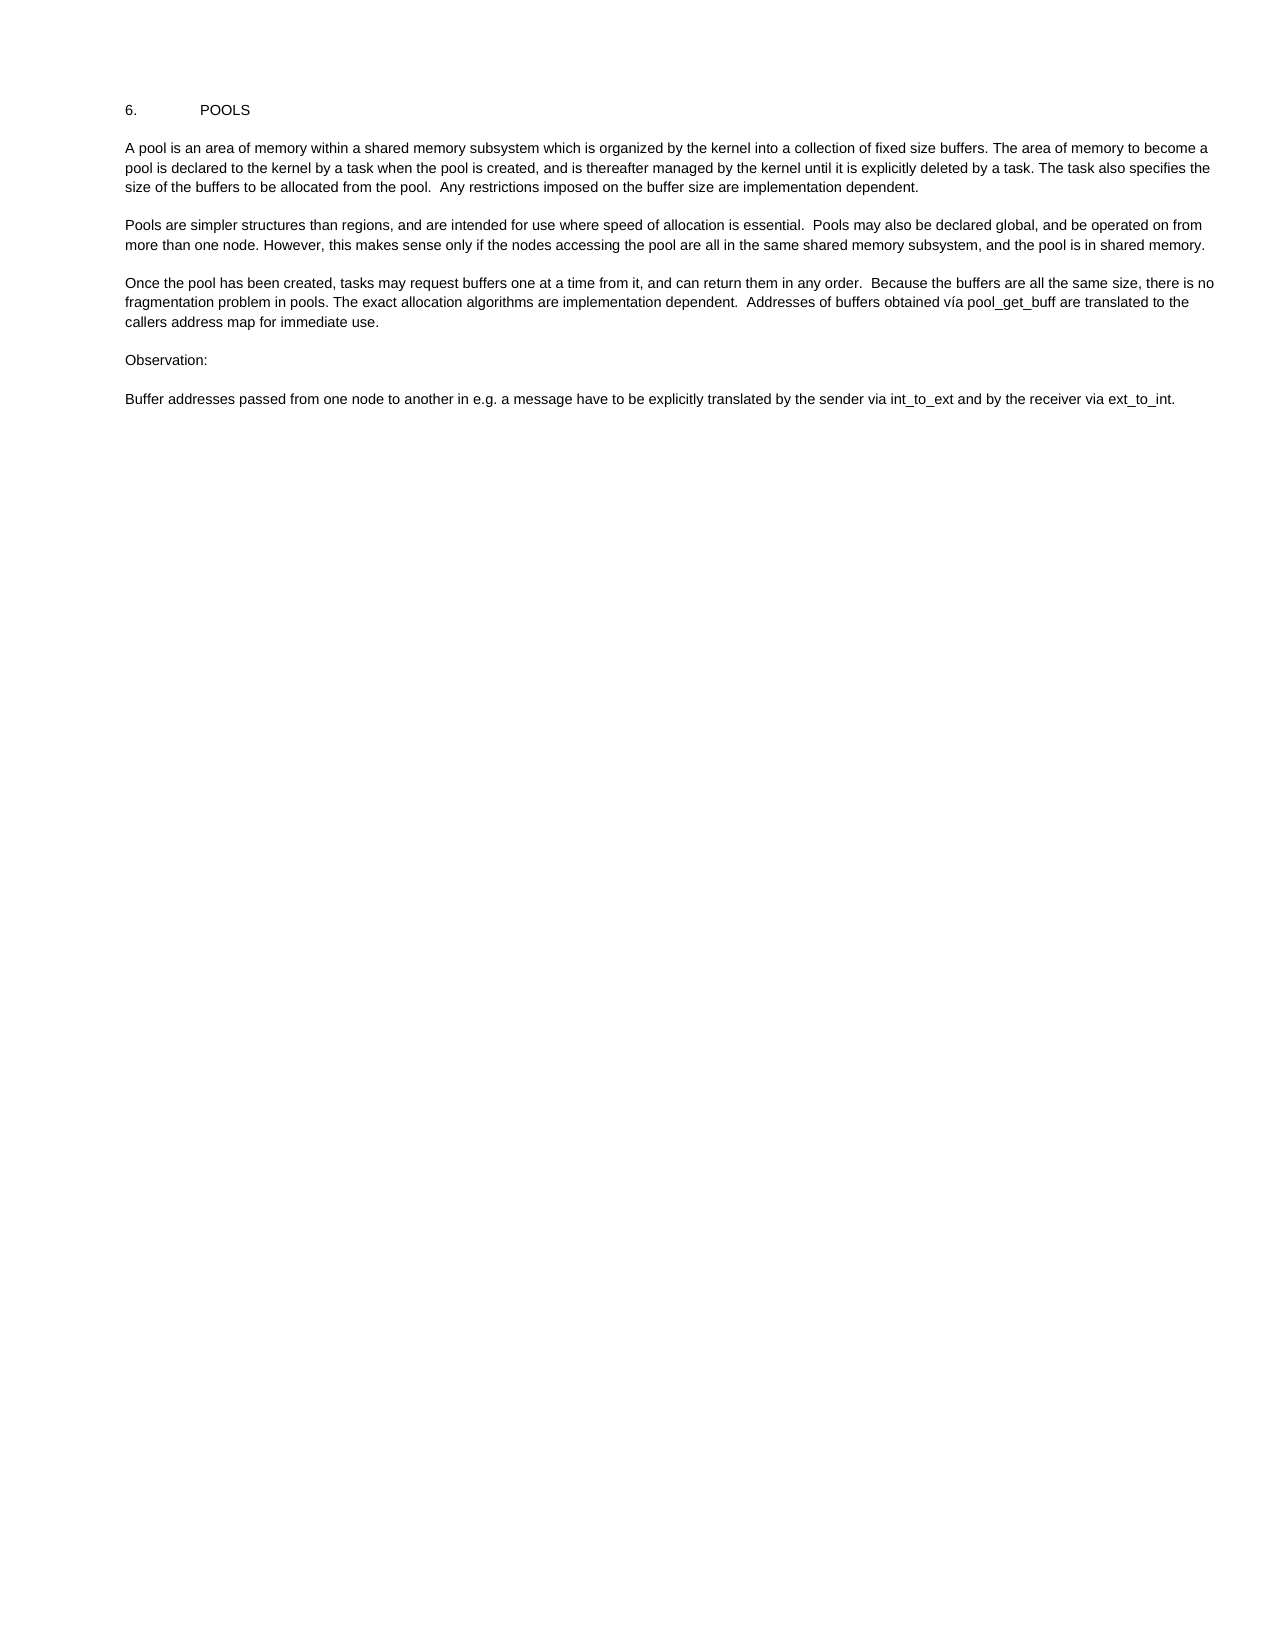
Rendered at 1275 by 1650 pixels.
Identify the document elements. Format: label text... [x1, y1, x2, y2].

text A pool is an area of memory within a shared memory subsystem which is organized by the kernel into a collection of fixed size buffers. The area of memory to become a pool is declared to the kernel by a task when the pool is created, and is thereafter managed by the kernel until it is explicitly deleted by a task. The task also specifies the size of the buffers to be allocated from the pool. Any restrictions imposed on the buffer size are implementation dependent. [125, 140, 1219, 195]
text Pools are simpler structures than regions, and are intended for use where speed of allocation is essential. Pools may also be declared global, and be operated on from more than one node. However, this makes sense only if the nodes accessing the pool are all in the same shared memory subsystem, and the pool is in shared memory. [125, 217, 1219, 253]
text Buffer addresses passed from one node to another in e.g. a message have to be explicitly translated by the sender via int_to_ext and by the receiver via ext_to_int. [125, 391, 1219, 407]
text Once the pool has been created, tasks may request buffers one at a time from it, and can return them in any order. Because the buffers are all the same size, there is no fragmentation problem in pools. The exact allocation algorithms are implementation dependent. Addresses of buffers obtained vía pool_get_buff are translated to the callers address map for immediate use. [125, 275, 1219, 330]
text Observation: [125, 352, 1219, 369]
text 6. POOLS [125, 101, 1219, 118]
